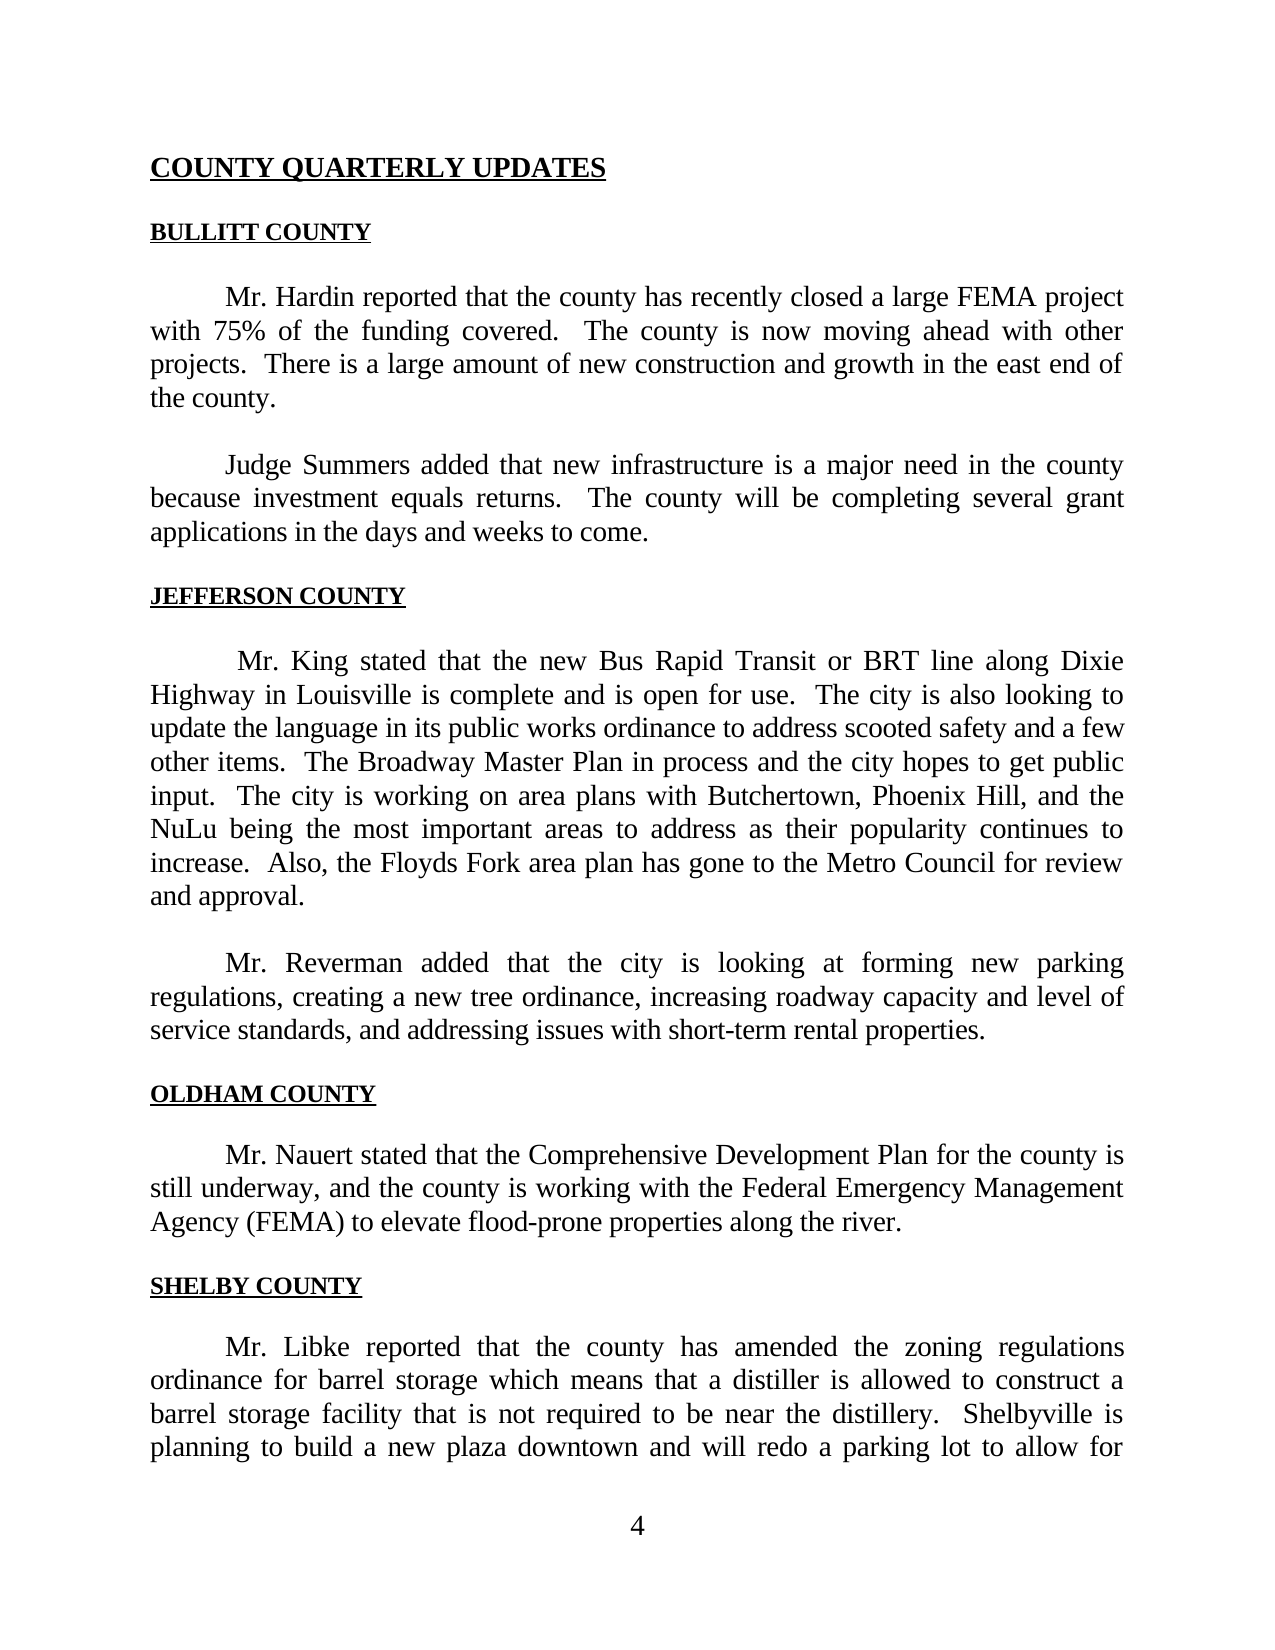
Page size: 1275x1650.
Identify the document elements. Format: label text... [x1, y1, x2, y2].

text Mr. Hardin reported that the county has recently closed a large FEMA project with 75% of the funding covered. The county is now moving ahead with other projects. There is a large amount of new construction and growth in the east end of the county. [150, 279, 1125, 413]
text COUNTY QUARTERLY UPDATES [150, 150, 1125, 183]
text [150, 1329, 1125, 1463]
text Mr. Reverman added that the city is looking at forming new parking regulations, creating a new tree ordinance, increasing roadway capacity and level of service standards, and addressing issues with short-term rental properties. [150, 945, 1125, 1046]
text Mr. Nauert stated that the Comprehensive Development Plan for the county is still underway, and the county is working with the Federal Emergency Management Agency (FEMA) to elevate flood-prone properties along the river. [150, 1137, 1125, 1238]
text OLDHAM COUNTY [150, 1079, 1125, 1108]
text JEFFERSON COUNTY [150, 581, 1125, 610]
text SHELBY COUNTY [150, 1271, 1125, 1300]
text BULLITT COUNTY [150, 217, 1125, 246]
text Judge Summers added that new infrastructure is a major need in the county because investment equals returns. The county will be completing several grant applications in the days and weeks to come. [150, 447, 1125, 548]
text Mr. King stated that the new Bus Rapid Transit or BRT line along Dixie Highway in Louisville is complete and is open for use. The city is also looking to update the language in its public works ordinance to address scooted safety and a few other items. The Broadway Master Plan in process and the city hopes to get public input. The city is working on area plans with Butchertown, Phoenix Hill, and the NuLu being the most important areas to address as their popularity continues to increase. Also, the Floyds Fork area plan has gone to the Metro Council for review and approval. [150, 643, 1125, 912]
